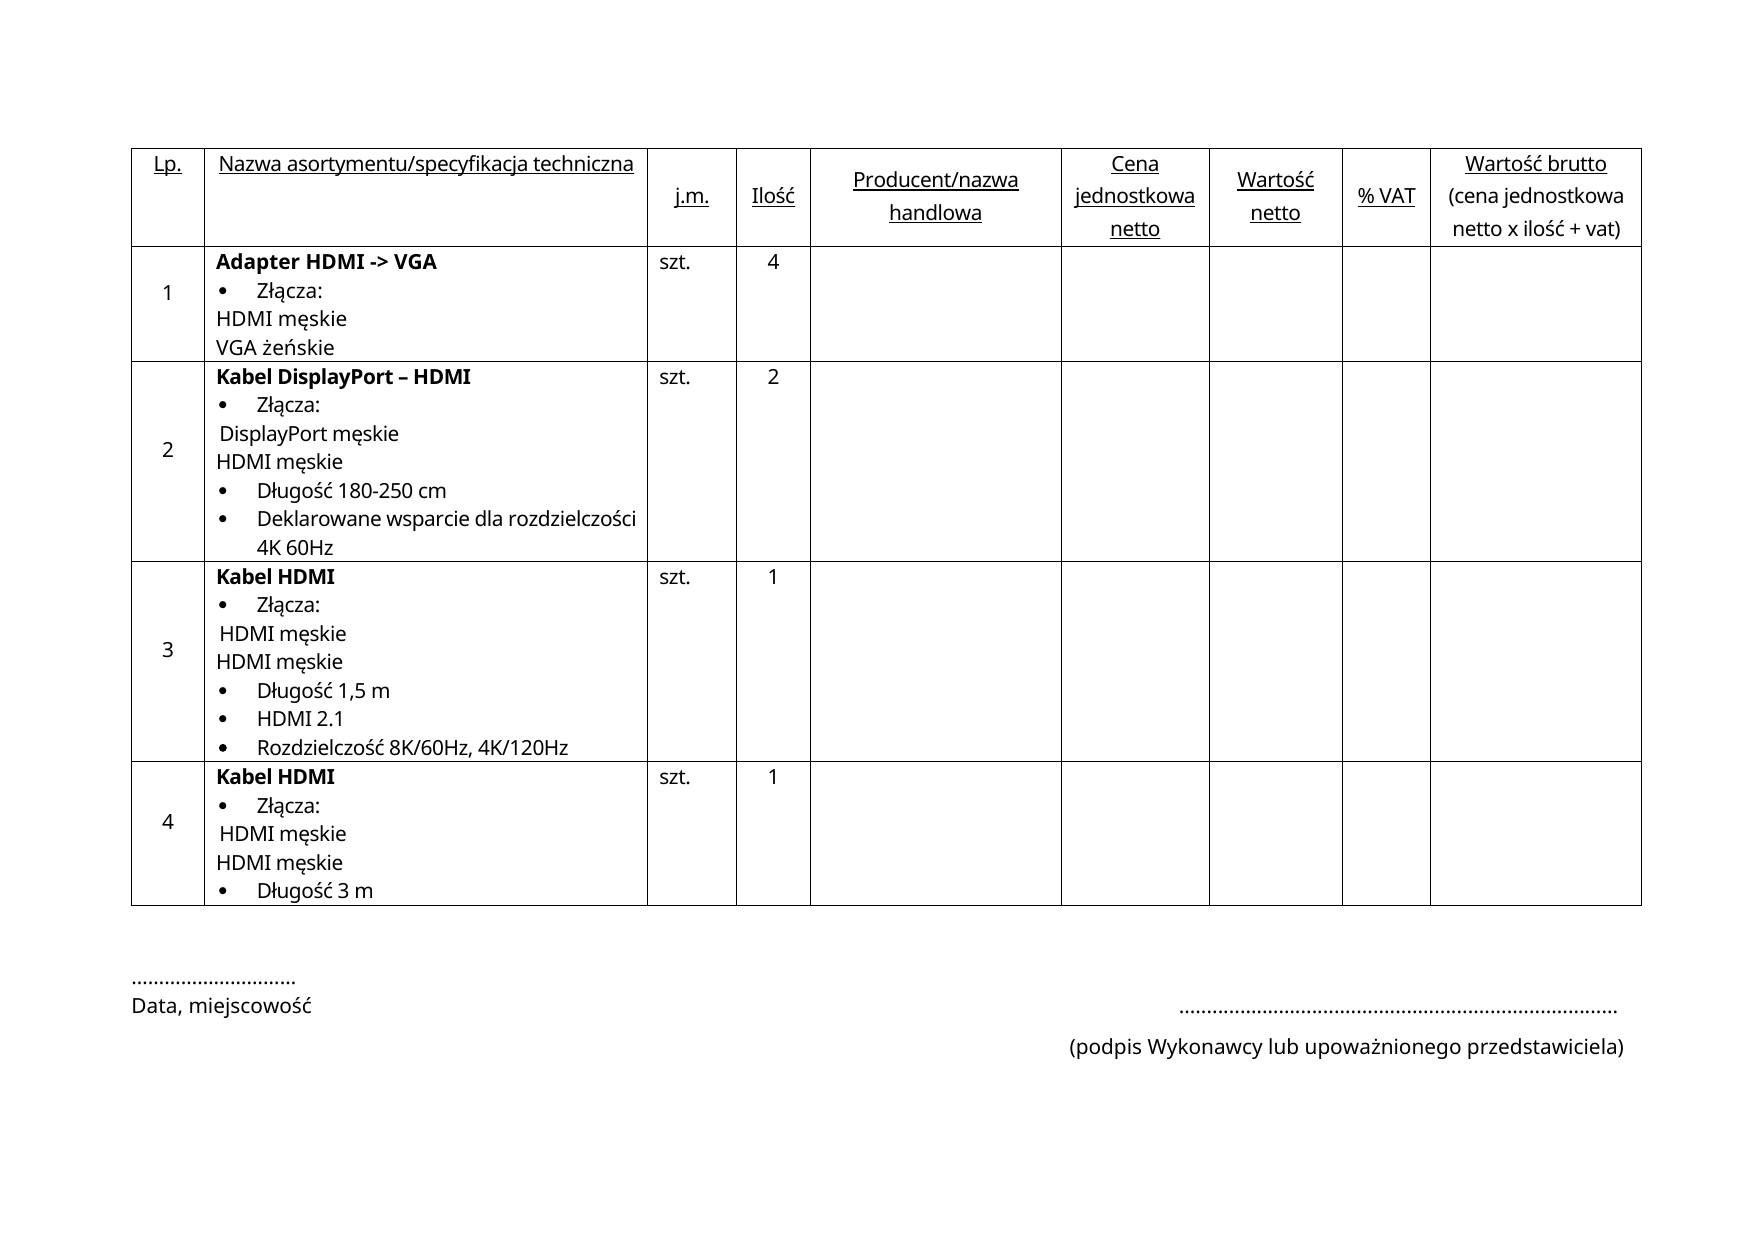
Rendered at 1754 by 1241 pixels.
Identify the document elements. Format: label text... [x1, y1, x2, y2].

table_cell [1431, 362, 1641, 561]
table_header Ilość [737, 149, 810, 246]
table_cell Adapter HDMI -> VGA Złącza: HDMI męskie VGA żeńskie [205, 247, 647, 361]
table_cell 4 [132, 762, 204, 904]
table_cell [811, 247, 1061, 361]
table_cell Kabel HDMI Złącza: HDMI męskie HDMI męskie Długość 1,5 m HDMI 2.1 Rozdzielczość 8K/60Hz, 4K/120Hz [205, 562, 647, 761]
table_cell [1431, 562, 1641, 761]
table_cell 1 [737, 562, 810, 761]
table_cell [1210, 562, 1342, 761]
table_cell 1 [737, 762, 810, 904]
table_header Wartość brutto (cena jednostkowa netto x ilość + vat) [1431, 149, 1641, 246]
table_header Nazwa asortymentu/specyfikacja techniczna [205, 149, 647, 246]
table_cell szt. [648, 362, 736, 561]
table_header Lp. [132, 149, 204, 246]
table_cell 4 [737, 247, 810, 361]
table_cell [1210, 362, 1342, 561]
table_cell [1343, 247, 1430, 361]
table_cell [1062, 762, 1209, 904]
table_cell [1210, 762, 1342, 904]
table_header Wartość netto [1210, 149, 1342, 246]
table_cell [1431, 762, 1641, 904]
table_cell [1062, 247, 1209, 361]
table_cell [1343, 762, 1430, 904]
table_cell Kabel HDMI Złącza: HDMI męskie HDMI męskie Długość 3 m [205, 762, 647, 904]
table_cell [1431, 247, 1641, 361]
table_cell szt. [648, 762, 736, 904]
table_cell [1343, 362, 1430, 561]
text (podpis Wykonawcy lub upoważnionego przedstawiciela) [131, 1032, 1677, 1060]
table_cell szt. [648, 562, 736, 761]
table_cell Kabel DisplayPort – HDMI Złącza: DisplayPort męskie HDMI męskie Długość 180-250 cm Deklarowane wsparcie dla rozdzielczości 4K 60Hz [205, 362, 647, 561]
table_header Producent/nazwa handlowa [811, 149, 1061, 246]
table_cell [811, 362, 1061, 561]
table_cell 1 [132, 247, 204, 361]
table_cell [1343, 562, 1430, 761]
table_header Cena jednostkowa netto [1062, 149, 1209, 246]
table_cell [1062, 362, 1209, 561]
table_header % VAT [1343, 149, 1430, 246]
table_cell [1210, 247, 1342, 361]
table_cell 2 [132, 362, 204, 561]
text Data, miejscowość ............……….......................................................... [131, 991, 1642, 1019]
text ………………………… [131, 962, 1642, 991]
table_cell 3 [132, 562, 204, 761]
table_header j.m. [648, 149, 736, 246]
table_cell [811, 762, 1061, 904]
table_cell 2 [737, 362, 810, 561]
table_cell szt. [648, 247, 736, 361]
table_cell [811, 562, 1061, 761]
table_cell [1062, 562, 1209, 761]
